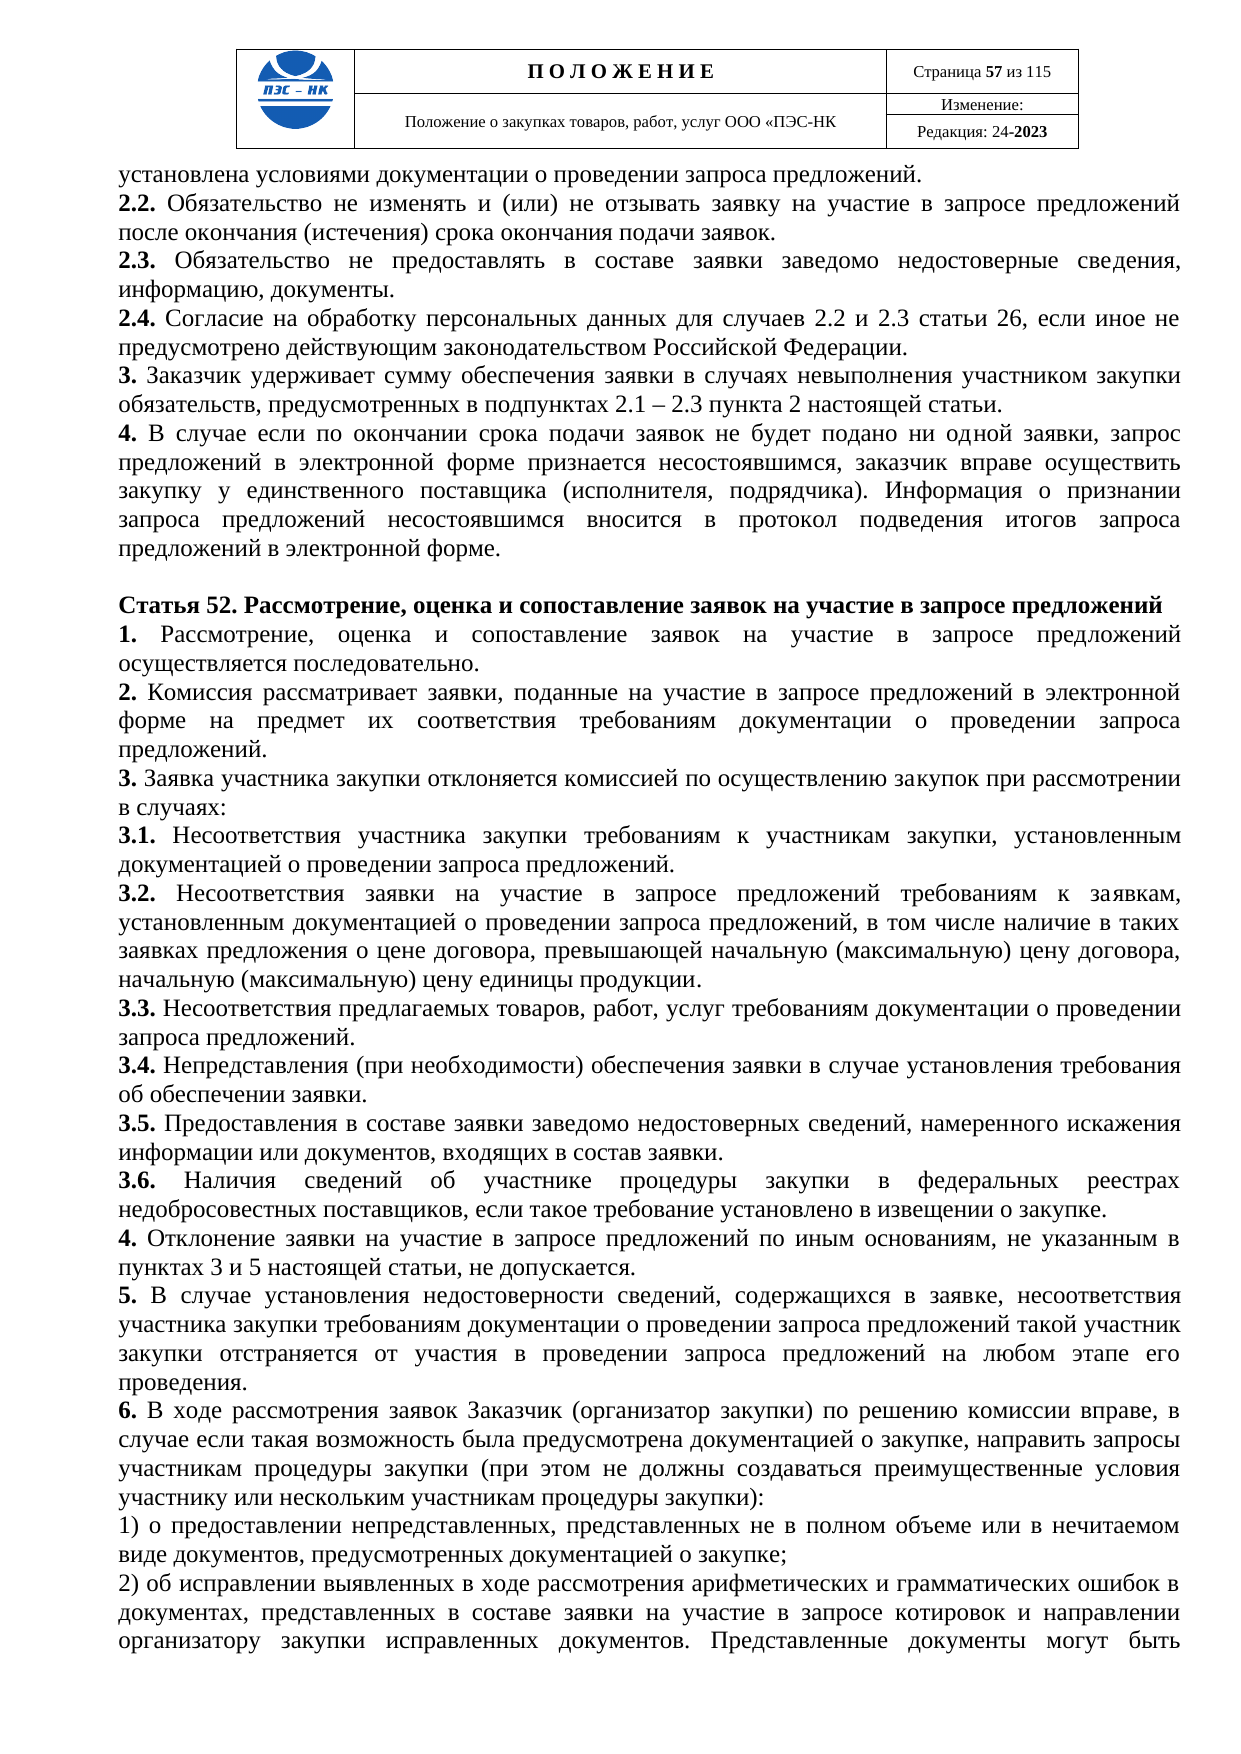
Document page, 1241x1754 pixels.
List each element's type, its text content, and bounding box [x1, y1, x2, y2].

text 2.3. Обязательство не предоставлять в составе заявки заведомо недостоверные сведения, информацию, документы. [118, 245, 1181, 303]
text 3. Заказчик удерживает сумму обеспечения заявки в случаях невыполнения участником закупки обязательств, предусмотренных в подпунктах 2.1 – 2.3 пункта 2 настоящей статьи. [118, 360, 1181, 418]
text 3.4. Непредставления (при необходимости) обеспечения заявки в случае установления требования об обеспечении заявки. [118, 1050, 1181, 1108]
text 2.4. Согласие на обработку персональных данных для случаев 2.2 и 2.3 статьи 26, если иное не предусмотрено действующим законодательством Российской Федерации. [118, 303, 1181, 360]
text 2.2. Обязательство не изменять и (или) не отзывать заявку на участие в запросе предложений после окончания (истечения) срока окончания подачи заявок. [118, 188, 1181, 245]
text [118, 1568, 1181, 1654]
picture [257, 49, 334, 130]
text 1. Рассмотрение, оценка и сопоставление заявок на участие в запросе предложений осуществляется последовательно. [118, 619, 1181, 677]
text 3.2. Несоответствия заявки на участие в запросе предложений требованиям к заявкам, установленным документацией о проведении запроса предложений, в том числе наличие в таких заявках предложения о цене договора, превышающей начальную (максимальную) цену договора, начальную (максимальную) цену единицы продукции. [118, 878, 1181, 993]
subtitle Статья 52. Рассмотрение, оценка и сопоставление заявок на участие в запросе предложений [118, 590, 1181, 619]
text 5. В случае установления недостоверности сведений, содержащихся в заявке, несоответствия участника закупки требованиям документации о проведении запроса предложений такой участник закупки отстраняется от участия в проведении запроса предложений на любом этапе его проведения. [118, 1280, 1181, 1395]
text 6. В ходе рассмотрения заявок Заказчик (организатор закупки) по решению комиссии вправе, в случае если такая возможность была предусмотрена документацией о закупке, направить запросы участникам процедуры закупки (при этом не должны создаваться преимущественные условия участнику или нескольким участникам процедуры закупки): [118, 1395, 1181, 1510]
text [118, 159, 1181, 188]
text 4. В случае если по окончании срока подачи заявок не будет подано ни одной заявки, запрос предложений в электронной форме признается несостоявшимся, заказчик вправе осуществить закупку у единственного поставщика (исполнителя, подрядчика). Информация о признании запроса предложений несостоявшимся вносится в протокол подведения итогов запроса предложений в электронной форме. [118, 418, 1181, 562]
text 3.1. Несоответствия участника закупки требованиям к участникам закупки, установленным документацией о проведении запроса предложений. [118, 820, 1181, 878]
text 3.5. Предоставления в составе заявки заведомо недостоверных сведений, намеренного искажения информации или документов, входящих в состав заявки. [118, 1108, 1181, 1165]
text 1) о предоставлении непредставленных, представленных не в полном объеме или в нечитаемом виде документов, предусмотренных документацией о закупке; [118, 1510, 1181, 1568]
text 2. Комиссия рассматривает заявки, поданные на участие в запросе предложений в электронной форме на предмет их соответствия требованиям документации о проведении запроса предложений. [118, 677, 1181, 763]
text 3. Заявка участника закупки отклоняется комиссией по осуществлению закупок при рассмотрении в случаях: [118, 763, 1181, 820]
text 4. Отклонение заявки на участие в запросе предложений по иным основаниям, не указанным в пунктах 3 и 5 настоящей статьи, не допускается. [118, 1223, 1181, 1280]
text 3.6. Наличия сведений об участнике процедуры закупки в федеральных реестрах недобросовестных поставщиков, если такое требование установлено в извещении о закупке. [118, 1165, 1181, 1223]
text 3.3. Несоответствия предлагаемых товаров, работ, услуг требованиям документации о проведении запроса предложений. [118, 993, 1181, 1050]
